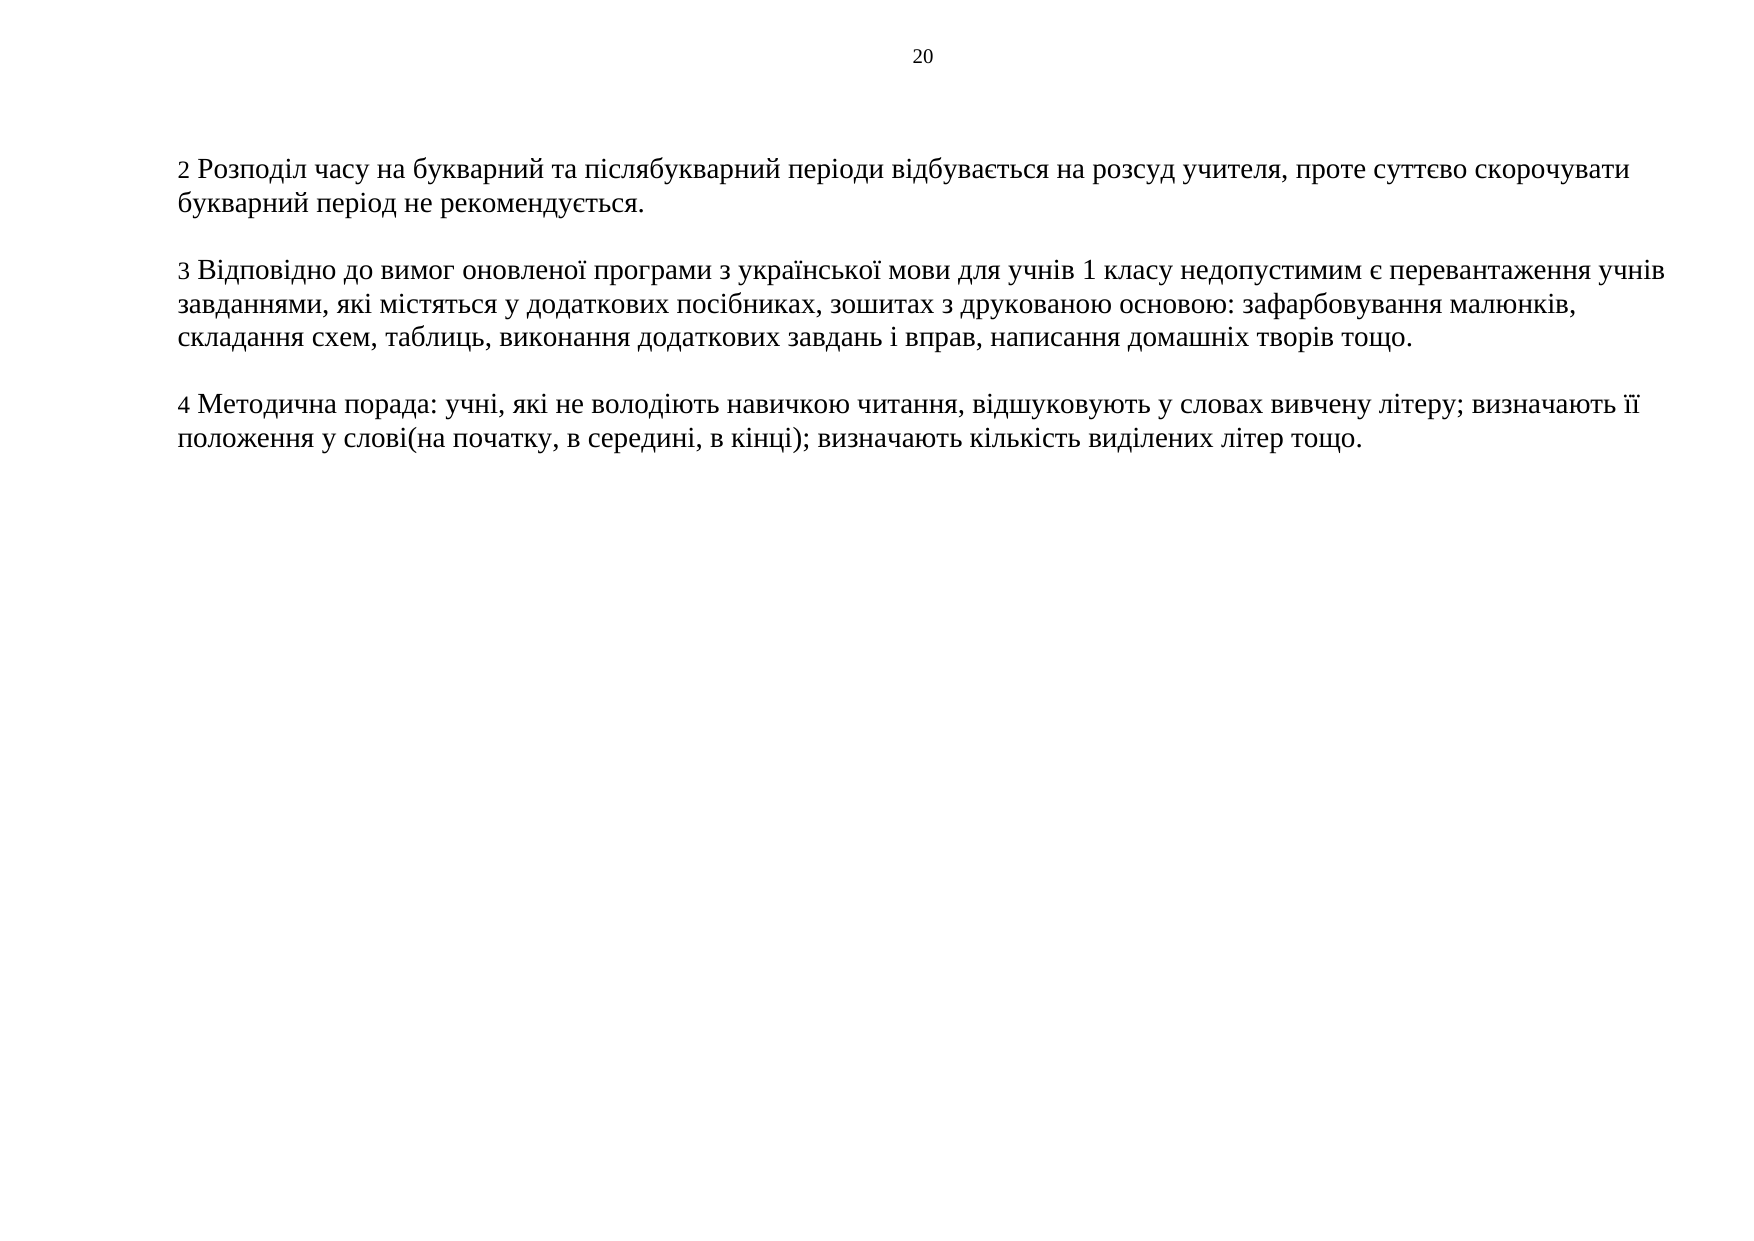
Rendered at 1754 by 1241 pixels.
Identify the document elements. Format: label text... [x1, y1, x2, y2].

text 3 Відповідно до вимог оновленої програми з української мови для учнів 1 класу недопустимим є перевантаження учнів завданнями, які містяться у додаткових посібниках, зошитах з друкованою основою: зафарбовування малюнків, складання схем, таблиць, виконання додаткових завдань і вправ, написання домашніх творів тощо. [177, 252, 1668, 353]
text 2 Розподіл часу на букварний та післябукварний періоди відбувається на розсуд учителя, проте суттєво скорочувати букварний період не рекомендується. [177, 152, 1668, 219]
text 4 Методична порада: учні, які не володіють навичкою читання, відшуковують у словах вивчену літеру; визначають її положення у слові(на початку, в середині, в кінці); визначають кількість виділених літер тощо. [177, 386, 1668, 453]
